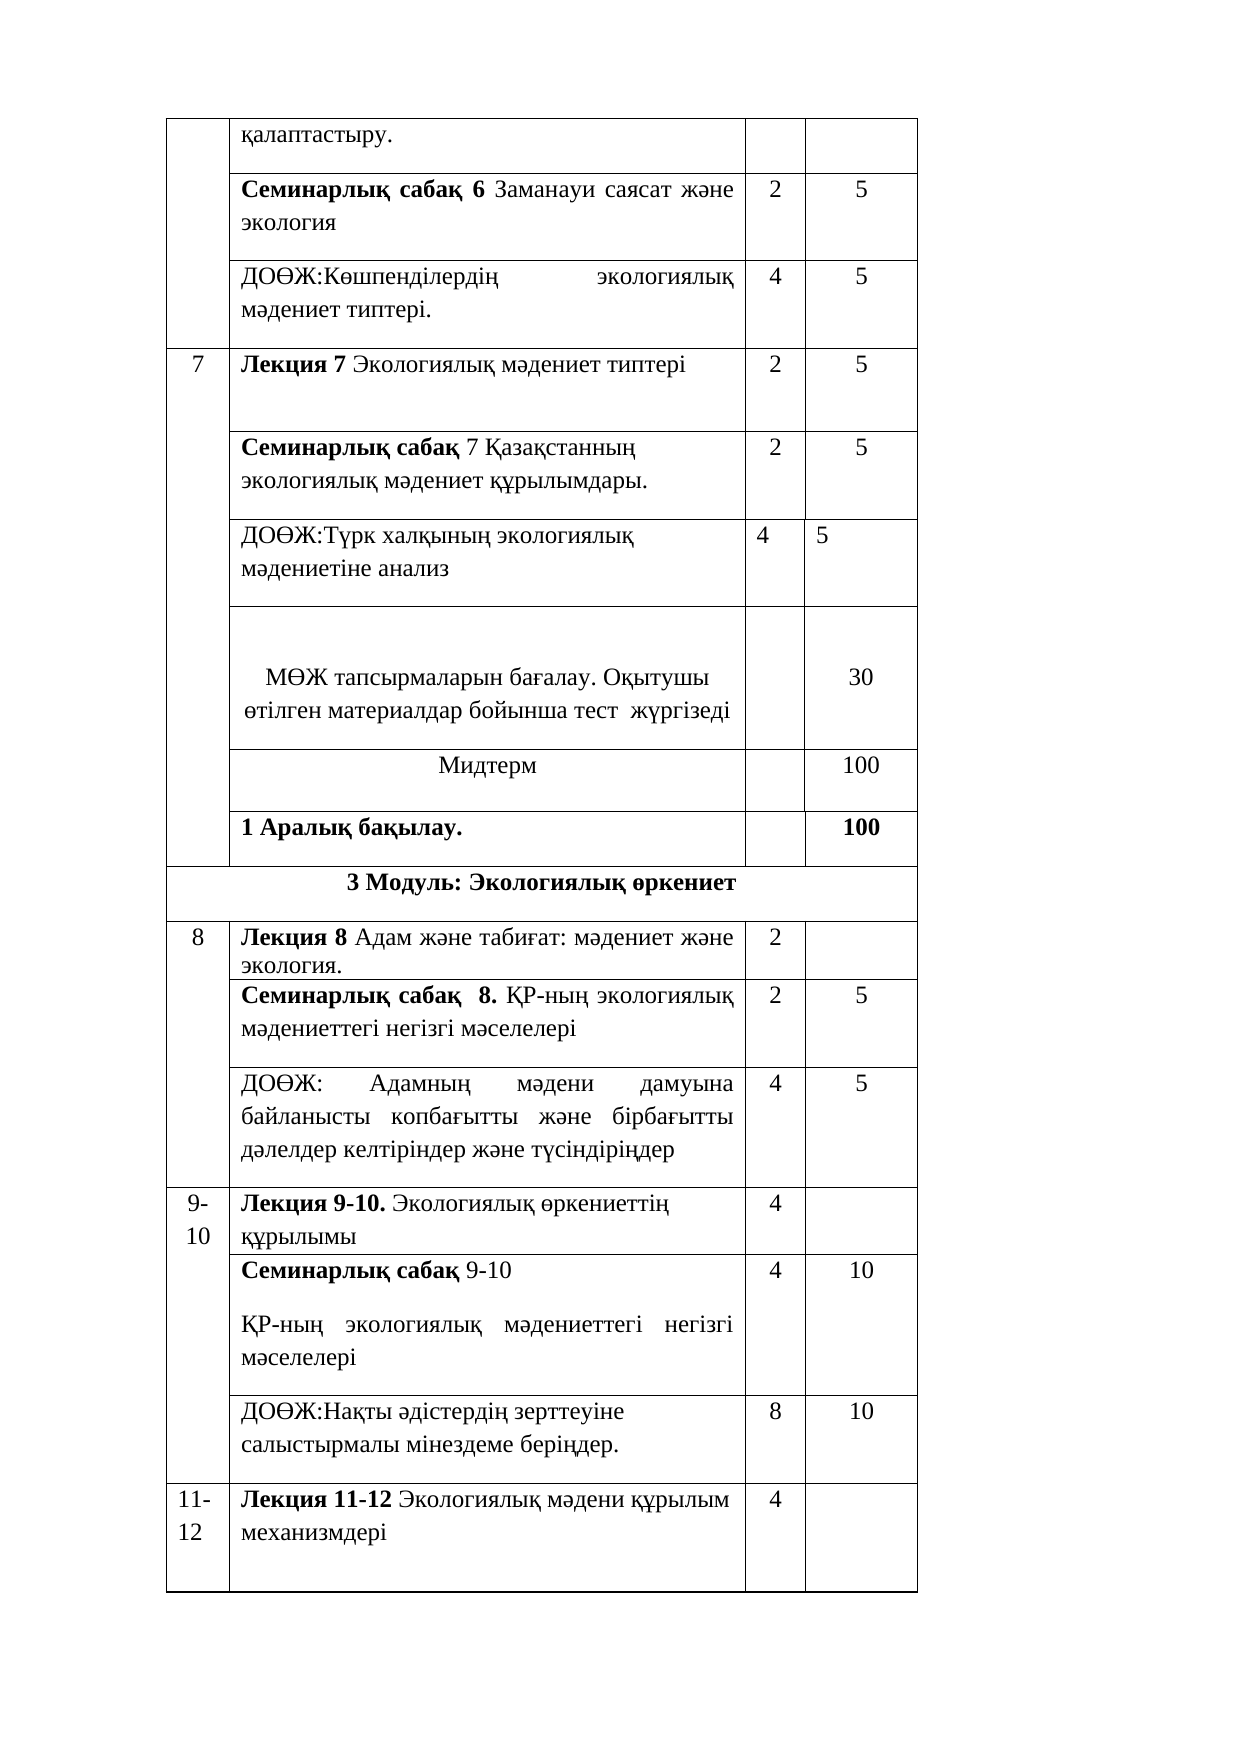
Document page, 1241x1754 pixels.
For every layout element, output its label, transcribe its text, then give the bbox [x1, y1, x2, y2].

table_cell 10 [806, 1255, 917, 1395]
table_cell 7 [167, 349, 229, 866]
table_cell [746, 661, 804, 749]
table_cell Семинарлық сабақ 9-10 ҚР-ның экологиялық мәдениеттегі негізгі мәселелері [230, 1255, 745, 1395]
table_cell Семинарлық сабақ 8. ҚР-ның экологиялық мәдениеттегі негізгі мәселелері [230, 980, 745, 1067]
table_cell 2 [746, 980, 805, 1067]
table_cell ДОӨЖ:Көшпенділердің экологиялық мәдениет типтері. [230, 261, 745, 348]
table_cell ДОӨЖ:Түрк халқының экологиялық мәдениетіне анализ [230, 520, 745, 606]
table_cell Лекция 11-12 Экологиялық мәдени құрылым механизмдері [230, 1484, 745, 1591]
table_cell 4 [746, 1188, 805, 1254]
table_cell 10 [806, 1396, 917, 1483]
table_cell 100 [806, 812, 917, 866]
table_cell 5 [806, 174, 917, 260]
table_cell 4 [746, 261, 805, 348]
table_cell 11-12 [167, 1484, 229, 1591]
table_cell 9-10 [167, 1188, 229, 1483]
table_cell 30 [805, 661, 917, 749]
table_cell Лекция 8 Адам және табиғат: мәдениет және экология. [230, 922, 745, 979]
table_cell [230, 119, 745, 173]
table_cell [805, 607, 917, 661]
table_cell 4 [746, 1484, 805, 1591]
table_cell 1 Аралық бақылау. [230, 812, 745, 866]
table_cell 2 [746, 432, 805, 519]
table_cell 4 [746, 520, 804, 606]
table_cell 5 [806, 432, 917, 519]
table_cell 5 [805, 520, 917, 606]
table_cell 2 [746, 922, 805, 979]
table_cell [746, 607, 804, 661]
table_cell МӨЖ тапсырмаларын бағалау. Оқытушы өтілген материалдар бойынша тест жүргізеді [230, 661, 745, 749]
table_cell ДОӨЖ: Адамның мәдени дамуына байланысты копбағытты және бірбағытты дәлелдер келтіріндер және түсіндіріңдер [230, 1068, 745, 1187]
table_cell [746, 750, 804, 811]
table_cell ДОӨЖ:Нақты әдістердің зерттеуіне салыстырмалы мінездеме беріңдер. [230, 1396, 745, 1483]
table_cell [806, 1188, 917, 1254]
table_cell Лекция 9-10. Экологиялық өркениеттің құрылымы [230, 1188, 745, 1254]
table_cell [806, 1484, 917, 1591]
table_cell 100 [805, 750, 917, 811]
table_cell 3 Модуль: Экологиялық өркениет [167, 867, 917, 921]
table_cell Семинарлық сабақ 7 Қазақстанның экологиялық мәдениет құрылымдары. [230, 432, 745, 519]
table_cell 5 [806, 1068, 917, 1187]
table_cell [746, 812, 805, 866]
table_cell 6 [167, 119, 229, 348]
table_cell 2 [746, 119, 805, 173]
table_cell 8 [167, 922, 229, 1187]
table_cell 4 [746, 1068, 805, 1187]
table_cell 5 [806, 980, 917, 1067]
table_cell [806, 119, 917, 173]
table_cell [230, 607, 745, 661]
table_cell Семинарлық сабақ 6 Заманауи саясат және экология [230, 174, 745, 260]
table_cell 4 [746, 1255, 805, 1395]
table_cell Мидтерм [230, 750, 745, 811]
table_cell 5 [806, 261, 917, 348]
table_cell Лекция 7 Экологиялық мәдениет типтері [230, 349, 745, 431]
table_cell 8 [746, 1396, 805, 1483]
table_cell 5 [806, 349, 917, 431]
table_cell 2 [746, 349, 805, 431]
table_cell 2 [746, 174, 805, 260]
table_cell [806, 922, 917, 979]
